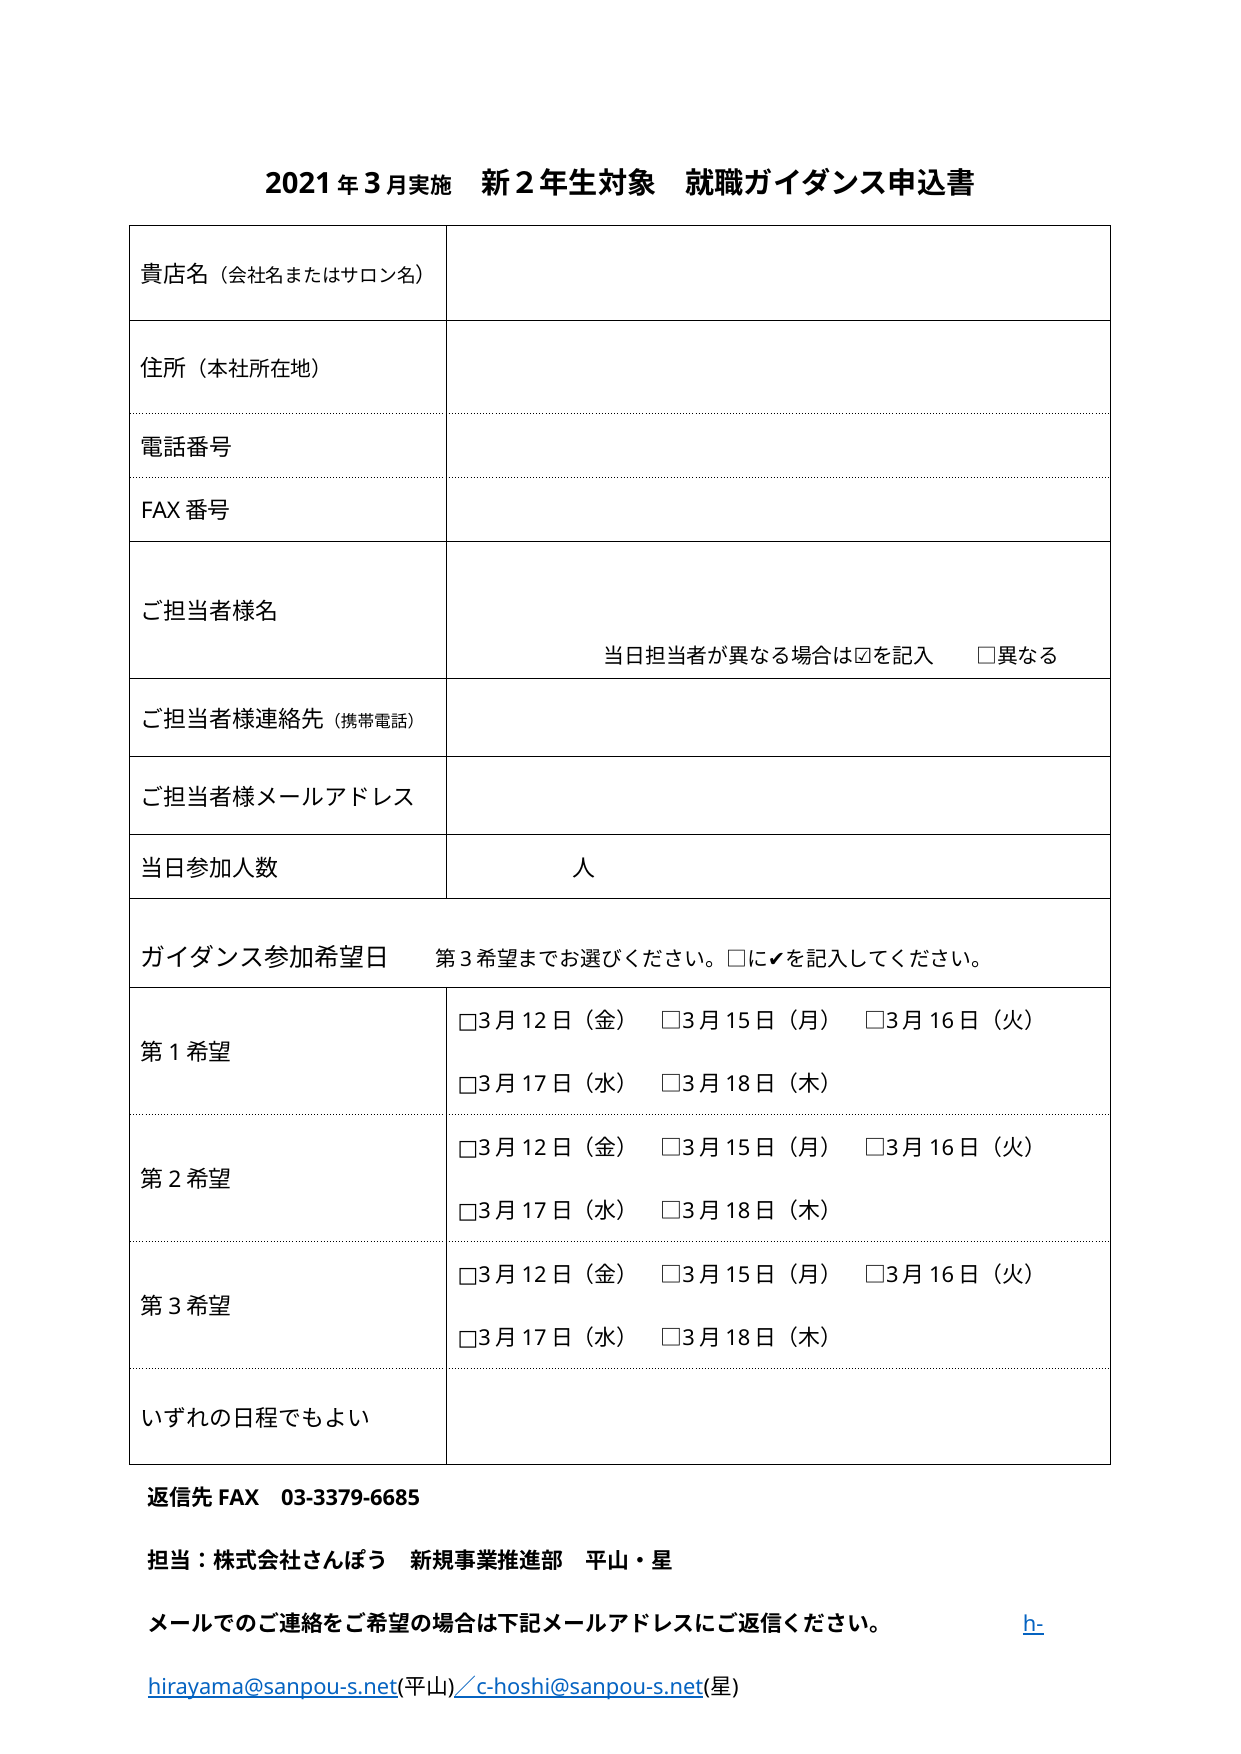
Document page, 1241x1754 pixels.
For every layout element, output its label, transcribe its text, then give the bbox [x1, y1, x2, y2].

table_cell [447, 477, 1110, 541]
table_cell [447, 1368, 1110, 1463]
table_cell [447, 679, 1110, 756]
table_cell 当日担当者が異なる場合は☑を記入 □異なる [447, 630, 1110, 678]
table_cell 〒 [447, 321, 1110, 413]
table_cell ご担当者様名 [130, 542, 446, 678]
table_cell 第1希望 [130, 988, 446, 1114]
text 返信先FAX 03-3379-6685 [148, 1465, 1092, 1527]
table_cell [447, 542, 1110, 629]
table_cell FAX番号 [130, 477, 446, 541]
text メールでのご連絡をご希望の場合は下記メールアドレスにご返信ください。 h-hirayama@sanpou-s.net(平山)／c-hoshi@sanpou-s.net(星) [148, 1590, 1092, 1716]
table_cell □3月12日（金） □3月15日（月） □3月16日（火） □3月17日（水） □3月18日（木） [447, 1114, 1110, 1241]
table_cell ガイダンス参加希望日 第3希望までお選びください。□に✔を記入してください。 [130, 899, 1110, 987]
text 2021年3月実施 新２年生対象 就職ガイダンス申込書 [148, 149, 1092, 212]
table_cell 住所（本社所在地） [130, 321, 446, 413]
table_cell ご担当者様連絡先（携帯電話） [130, 679, 446, 756]
table_cell 当日参加人数 [130, 835, 446, 898]
table_header [447, 226, 1110, 320]
table_cell 電話番号 [130, 413, 446, 477]
table_cell いずれの日程でもよい [130, 1368, 446, 1463]
table_cell ご担当者様メールアドレス [130, 757, 446, 834]
table_cell [447, 413, 1110, 477]
table_cell [447, 757, 1110, 834]
text 担当：株式会社さんぽう 新規事業推進部 平山・星 [148, 1527, 1092, 1590]
table_cell 第3希望 [130, 1241, 446, 1367]
table_cell 第2希望 [130, 1114, 446, 1241]
table_cell 人 [447, 835, 1110, 898]
table_header 貴店名（会社名またはサロン名） [130, 226, 446, 320]
table_cell □3月12日（金） □3月15日（月） □3月16日（火） □3月17日（水） □3月18日（木） [447, 988, 1110, 1114]
table_cell □3月12日（金） □3月15日（月） □3月16日（火） □3月17日（水） □3月18日（木） [447, 1241, 1110, 1367]
